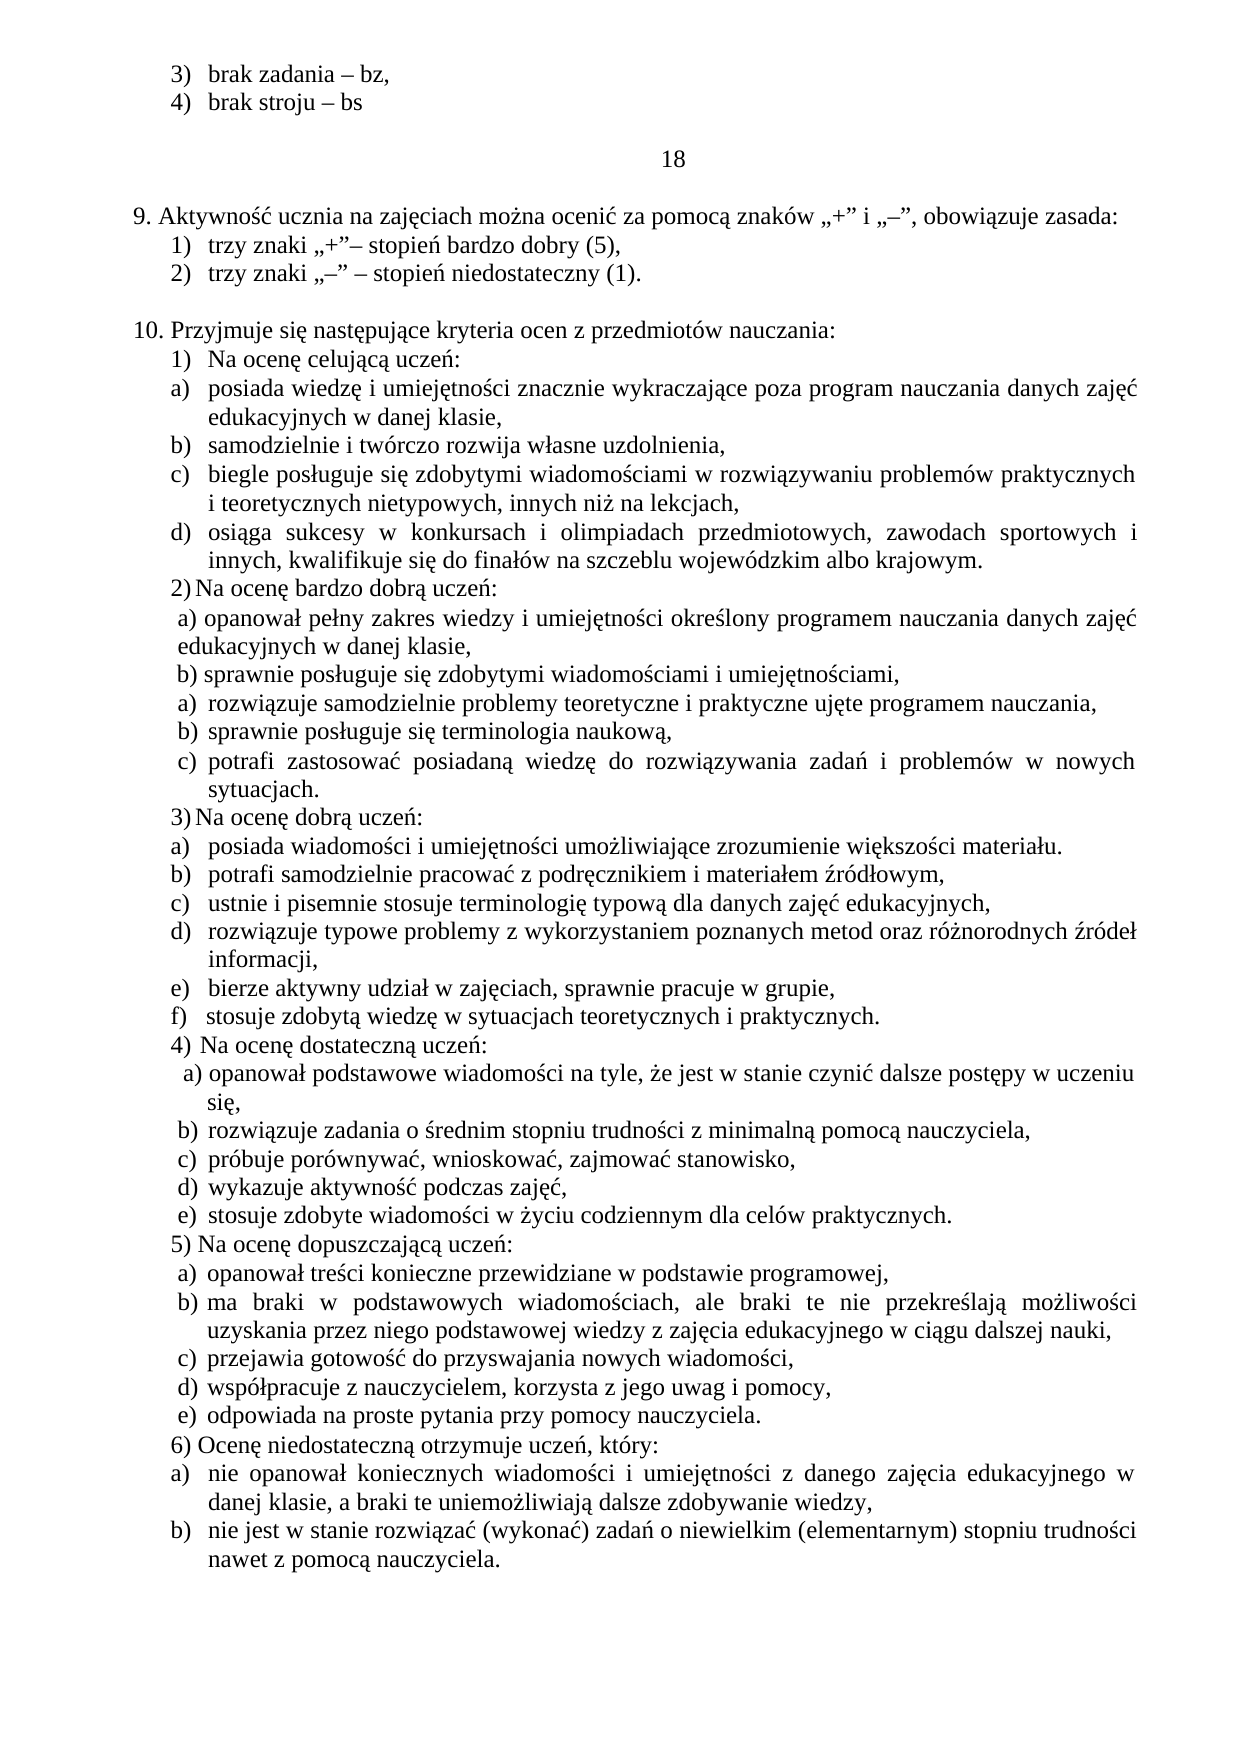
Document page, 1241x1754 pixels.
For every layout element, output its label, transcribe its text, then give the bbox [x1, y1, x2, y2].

list brak zadania – bz, [170, 59, 1138, 88]
list ma braki w podstawowych wiadomościach, ale braki te nie przekreślają możliwości uzyskania przez niego podstawowej wiedzy z zajęcia edukacyjnego w ciągu dalszej nauki, [177, 1288, 1138, 1344]
list wykazuje aktywność podczas zajęć, [177, 1173, 1138, 1201]
text b) sprawnie posługuje się zdobytymi wiadomościami i umiejętnościami, [133, 660, 1138, 688]
text 5) Na ocenę dopuszczającą uczeń: [133, 1229, 1138, 1258]
list stosuje zdobyte wiadomości w życiu codziennym dla celów praktycznych. [177, 1201, 1138, 1229]
list trzy znaki „–” – stopień niedostateczny (1). [170, 259, 1138, 288]
text a) opanował podstawowe wiadomości na tyle, że jest w stanie czynić dalsze postępy w uczeniu się, [133, 1059, 1136, 1115]
list posiada wiadomości i umiejętności umożliwiające zrozumienie większości materiału. [170, 831, 1138, 860]
list biegle posługuje się zdobytymi wiadomościami w rozwiązywaniu problemów praktycznych i teoretycznych nietypowych, innych niż na lekcjach, [170, 460, 1136, 517]
text 10. Przyjmuje się następujące kryteria ocen z przedmiotów nauczania: [133, 316, 1138, 345]
list potrafi samodzielnie pracować z podręcznikiem i materiałem źródłowym, [170, 860, 1138, 888]
list osiąga sukcesy w konkursach i olimpiadach przedmiotowych, zawodach sportowych i innych, kwalifikuje się do finałów na szczeblu wojewódzkim albo krajowym. [170, 518, 1138, 574]
list opanował treści konieczne przewidziane w podstawie programowej, [177, 1258, 1138, 1287]
list nie opanował koniecznych wiadomości i umiejętności z danego zajęcia edukacyjnego w danej klasie, a braki te uniemożliwiają dalsze zdobywanie wiedzy, [170, 1459, 1136, 1515]
list stosuje zdobytą wiedzę w sytuacjach teoretycznych i praktycznych. [170, 1002, 1138, 1030]
list ustnie i pisemnie stosuje terminologię typową dla danych zajęć edukacyjnych, [170, 888, 1138, 917]
text 9. Aktywność ucznia na zajęciach można ocenić za pomocą znaków „+” i „–”, obowiązuje zasada: [133, 202, 1138, 231]
list rozwiązuje typowe problemy z wykorzystaniem poznanych metod oraz różnorodnych źródeł informacji, [170, 917, 1138, 973]
list brak stroju – bs [170, 88, 1138, 116]
list Na ocenę dostateczną uczeń: [170, 1030, 1138, 1059]
list potrafi zastosować posiadaną wiedzę do rozwiązywania zadań i problemów w nowych sytuacjach. [177, 747, 1136, 803]
list odpowiada na proste pytania przy pomocy nauczyciela. [177, 1401, 1138, 1430]
list Na ocenę celującą uczeń: [170, 345, 1138, 373]
list samodzielnie i twórczo rozwija własne uzdolnienia, [170, 431, 1138, 459]
list 18 [208, 145, 1138, 173]
text a) opanował pełny zakres wiedzy i umiejętności określony programem nauczania danych zajęć edukacyjnych w danej klasie, [177, 603, 1138, 660]
text 6) Ocenę niedostateczną otrzymuje uczeń, który: [133, 1430, 1138, 1458]
list posiada wiedzę i umiejętności znacznie wykraczające poza program nauczania danych zajęć edukacyjnych w danej klasie, [170, 374, 1138, 431]
list Na ocenę dobrą uczeń: [170, 803, 1138, 831]
list współpracuje z nauczycielem, korzysta z jego uwag i pomocy, [177, 1372, 1138, 1401]
list Na ocenę bardzo dobrą uczeń: [170, 574, 1138, 602]
list bierze aktywny udział w zajęciach, sprawnie pracuje w grupie, [170, 973, 1138, 1002]
list próbuje porównywać, wnioskować, zajmować stanowisko, [177, 1144, 1138, 1173]
list rozwiązuje samodzielnie problemy teoretyczne i praktyczne ujęte programem nauczania, [177, 688, 1138, 717]
list rozwiązuje zadania o średnim stopniu trudności z minimalną pomocą nauczyciela, [177, 1115, 1138, 1144]
list przejawia gotowość do przyswajania nowych wiadomości, [177, 1344, 1138, 1372]
list sprawnie posługuje się terminologia naukową, [177, 717, 1138, 745]
list nie jest w stanie rozwiązać (wykonać) zadań o niewielkim (elementarnym) stopniu trudności nawet z pomocą nauczyciela. [170, 1517, 1138, 1572]
list trzy znaki „+”– stopień bardzo dobry (5), [170, 231, 1138, 259]
